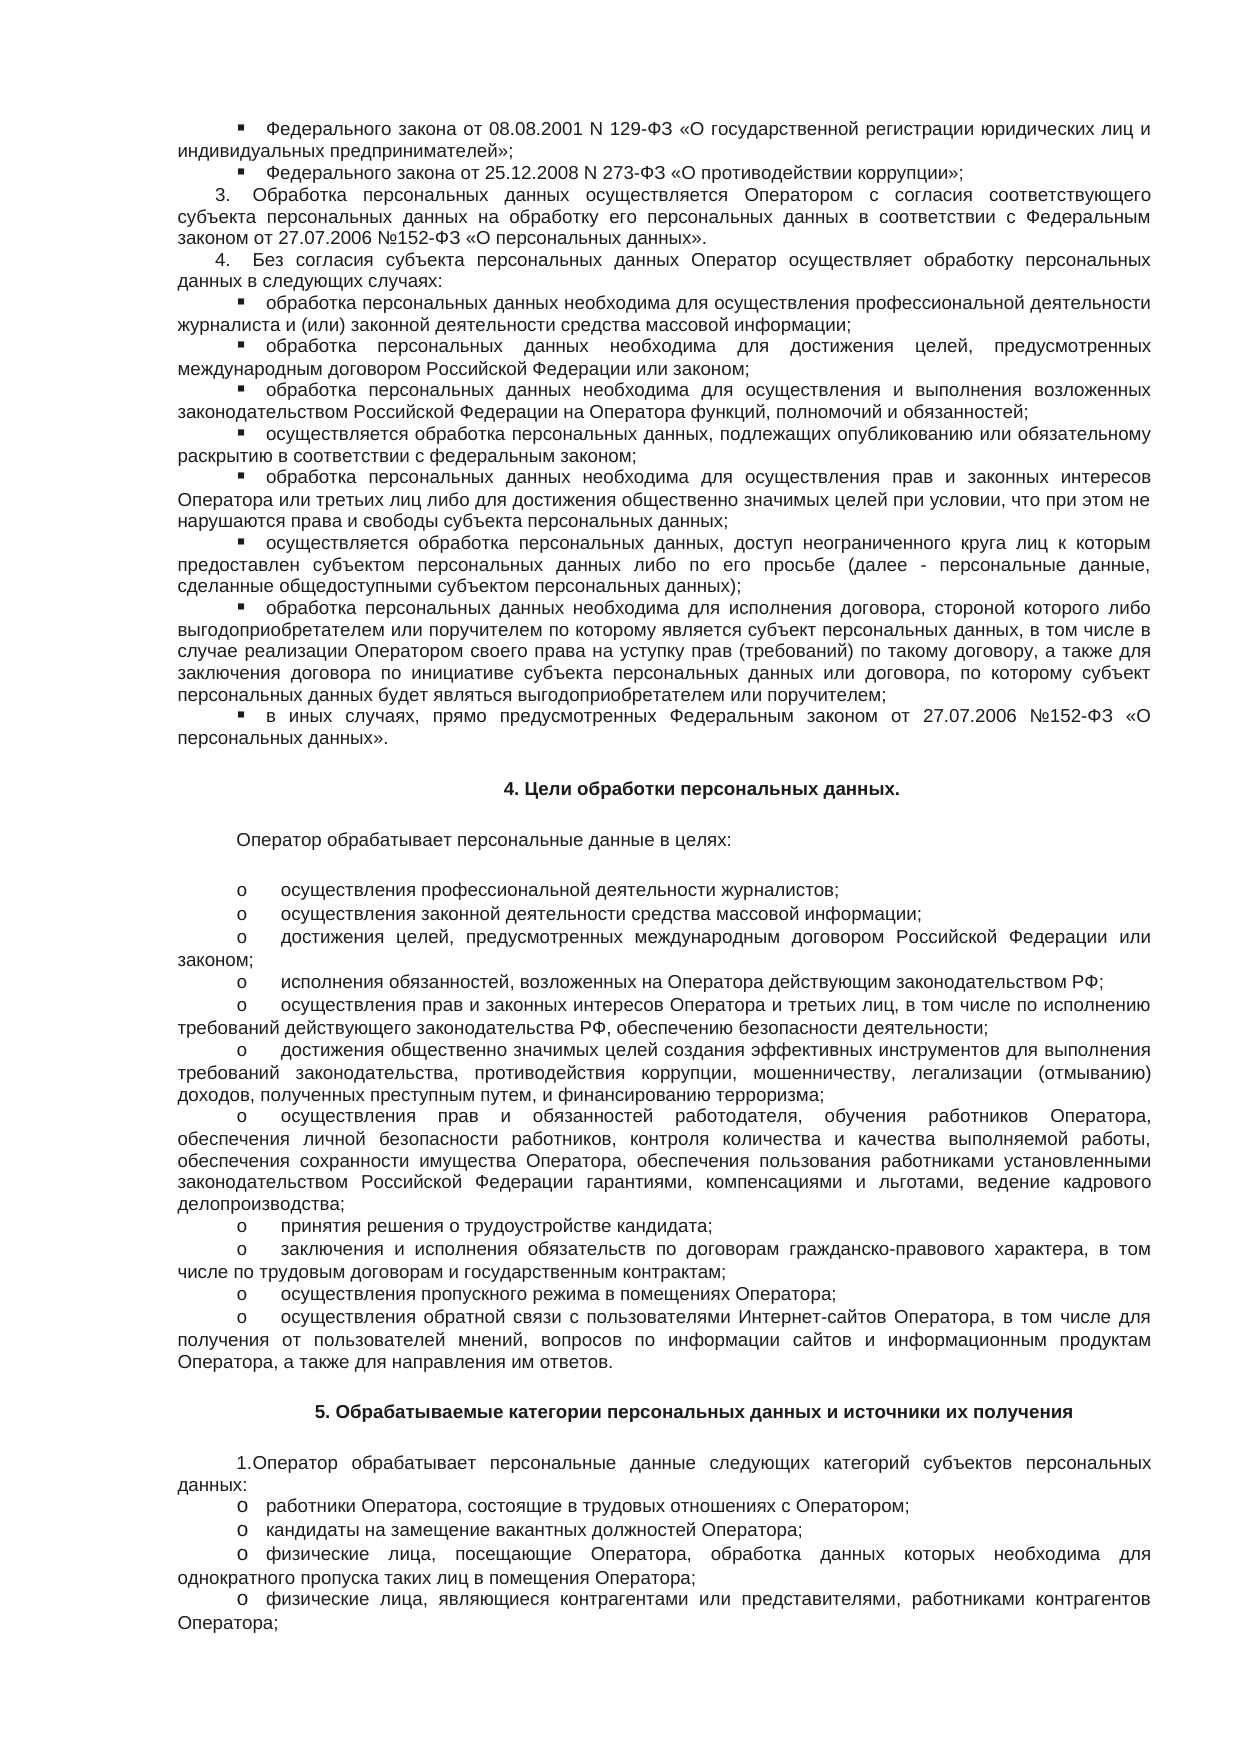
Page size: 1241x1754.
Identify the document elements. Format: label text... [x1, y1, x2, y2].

text 5. Обрабатываемые категории персональных данных и источники их получения [177, 1401, 1152, 1423]
list исполнения обязанностей, возложенных на Оператора действующим законодательством РФ; [177, 971, 1152, 994]
text Оператор обрабатывает персональные данные в целях: [177, 828, 1152, 850]
list обработка персональных данных необходима для осуществления профессиональной деятельности журналиста и (или) законной деятельности средства массовой информации; [177, 292, 1152, 335]
list принятия решения о трудоустройстве кандидата; [177, 1214, 1152, 1238]
list Обработка персональных данных осуществляется Оператором с согласия соответствующего субъекта персональных данных на обработку его персональных данных в соответствии с Федеральным законом от 27.07.2006 №152-ФЗ «О персональных данных». [177, 184, 1152, 248]
list осуществляется обработка персональных данных, доступ неограниченного круга лиц к которым предоставлен субъектом персональных данных либо по его просьбе (далее - персональные данные, сделанные общедоступными субъектом персональных данных); [177, 531, 1152, 597]
list Без согласия субъекта персональных данных Оператор осуществляет обработку персональных данных в следующих случаях: [177, 248, 1152, 292]
list 4. Цели обработки персональных данных. [252, 778, 1152, 799]
list достижения общественно значимых целей создания эффективных инструментов для выполнения требований законодательства, противодействия коррупции, мошенничеству, легализации (отмыванию) доходов, полученных преступным путем, и финансированию терроризма; [177, 1038, 1152, 1105]
list кандидаты на замещение вакантных должностей Оператора; [177, 1519, 1152, 1543]
list Федерального закона от 25.12.2008 N 273-ФЗ «О противодействии коррупции»; [177, 162, 1152, 184]
list Оператор обрабатывает персональные данные следующих категорий субъектов персональных данных: [177, 1452, 1152, 1495]
list осуществления законной деятельности средства массовой информации; [177, 902, 1152, 926]
list осуществления обратной связи с пользователями Интернет-сайтов Оператора, в том числе для получения от пользователей мнений, вопросов по информации сайтов и информационным продуктам Оператора, а также для направления им ответов. [177, 1306, 1152, 1372]
list обработка персональных данных необходима для достижения целей, предусмотренных международным договором Российской Федерации или законом; [177, 335, 1152, 379]
list обработка персональных данных необходима для осуществления и выполнения возложенных законодательством Российской Федерации на Оператора функций, полномочий и обязанностей; [177, 379, 1152, 423]
list физические лица, являющиеся контрагентами или представителями, работниками контрагентов Оператора; [177, 1588, 1152, 1633]
list осуществляется обработка персональных данных, подлежащих опубликованию или обязательному раскрытию в соответствии с федеральным законом; [177, 423, 1152, 466]
list работники Оператора, состоящие в трудовых отношениях с Оператором; [177, 1495, 1152, 1519]
list осуществления пропускного режима в помещениях Оператора; [177, 1282, 1152, 1306]
list обработка персональных данных необходима для исполнения договора, стороной которого либо выгодоприобретателем или поручителем по которому является субъект персональных данных, в том числе в случае реализации Оператором своего права на уступку прав (требований) по такому договору, а также для заключения договора по инициативе субъекта персональных данных или договора, по которому субъект персональных данных будет являться выгодоприобретателем или поручителем; [177, 597, 1152, 705]
list заключения и исполнения обязательств по договорам гражданско-правового характера, в том числе по трудовым договорам и государственным контрактам; [177, 1238, 1152, 1282]
list осуществления прав и законных интересов Оператора и третьих лиц, в том числе по исполнению требований действующего законодательства РФ, обеспечению безопасности деятельности; [177, 994, 1152, 1038]
list физические лица, посещающие Оператора, обработка данных которых необходима для однократного пропуска таких лиц в помещения Оператора; [177, 1543, 1152, 1588]
list обработка персональных данных необходима для осуществления прав и законных интересов Оператора или третьих лиц либо для достижения общественно значимых целей при условии, что при этом не нарушаются права и свободы субъекта персональных данных; [177, 466, 1152, 531]
list в иных случаях, прямо предусмотренных Федеральным законом от 27.07.2006 №152-ФЗ «О персональных данных». [177, 705, 1152, 749]
list осуществления прав и обязанностей работодателя, обучения работников Оператора, обеспечения личной безопасности работников, контроля количества и качества выполняемой работы, обеспечения сохранности имущества Оператора, обеспечения пользования работниками установленными законодательством Российской Федерации гарантиями, компенсациями и льготами, ведение кадрового делопроизводства; [177, 1105, 1152, 1214]
list достижения целей, предусмотренных международным договором Российской Федерации или законом; [177, 926, 1152, 971]
list Федерального закона от 08.08.2001 N 129-ФЗ «О государственной регистрации юридических лиц и индивидуальных предпринимателей»; [177, 118, 1152, 162]
list осуществления профессиональной деятельности журналистов; [177, 879, 1152, 902]
